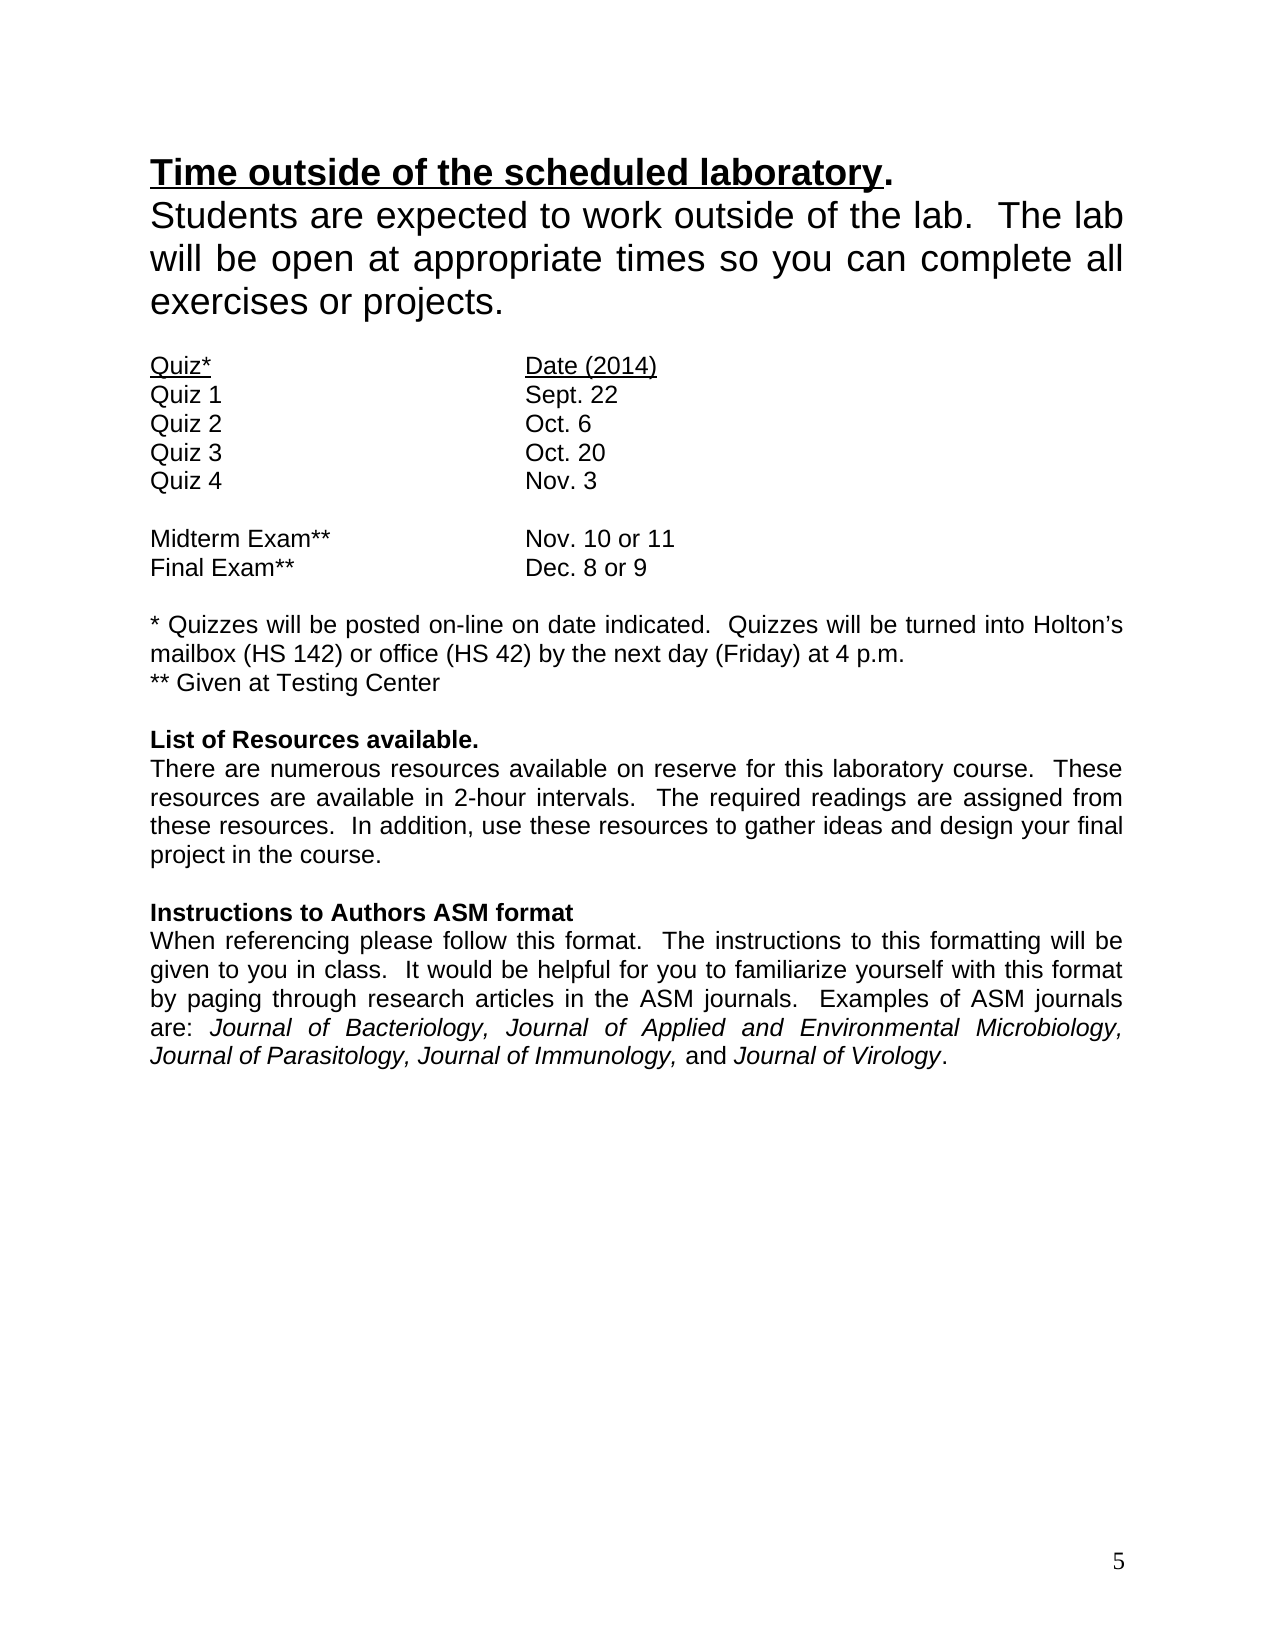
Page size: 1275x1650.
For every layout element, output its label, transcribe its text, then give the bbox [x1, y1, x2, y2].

text There are numerous resources available on reserve for this laboratory course. These resources are available in 2-hour intervals. The required readings are assigned from these resources. In addition, use these resources to gather ideas and design your final project in the course. [150, 754, 1125, 869]
text ** Given at Testing Center [150, 667, 1125, 696]
text Quiz 3 Oct. 20 [150, 437, 1125, 466]
text Time outside of the scheduled laboratory. [150, 150, 1125, 193]
text Final Exam** Dec. 8 or 9 [150, 552, 1125, 581]
text Instructions to Authors ASM format [150, 897, 1125, 926]
text When referencing please follow this format. The instructions to this formatting will be given to you in class. It would be helpful for you to familiarize yourself with this format by paging through research articles in the ASM journals. Examples of ASM journals are: Journal of Bacteriology, Journal of Applied and Environmental Microbiology, Journal of Parasitology, Journal of Immunology, and Journal of Virology. [150, 926, 1125, 1070]
text List of Resources available. [150, 725, 1125, 754]
text Quiz 1 Sept. 22 [150, 380, 1125, 409]
text * Quizzes will be posted on-line on date indicated. Quizzes will be turned into Holton’s mailbox (HS 142) or office (HS 42) by the next day (Friday) at 4 p.m. [150, 610, 1125, 667]
text Students are expected to work outside of the lab. The lab will be open at appropriate times so you can complete all exercises or projects. [150, 193, 1125, 322]
text Midterm Exam** Nov. 10 or 11 [150, 524, 1125, 552]
text Quiz 2 Oct. 6 [150, 409, 1125, 437]
text Quiz* Date (2014) [150, 351, 1125, 380]
text Quiz 4 Nov. 3 [150, 466, 1125, 495]
